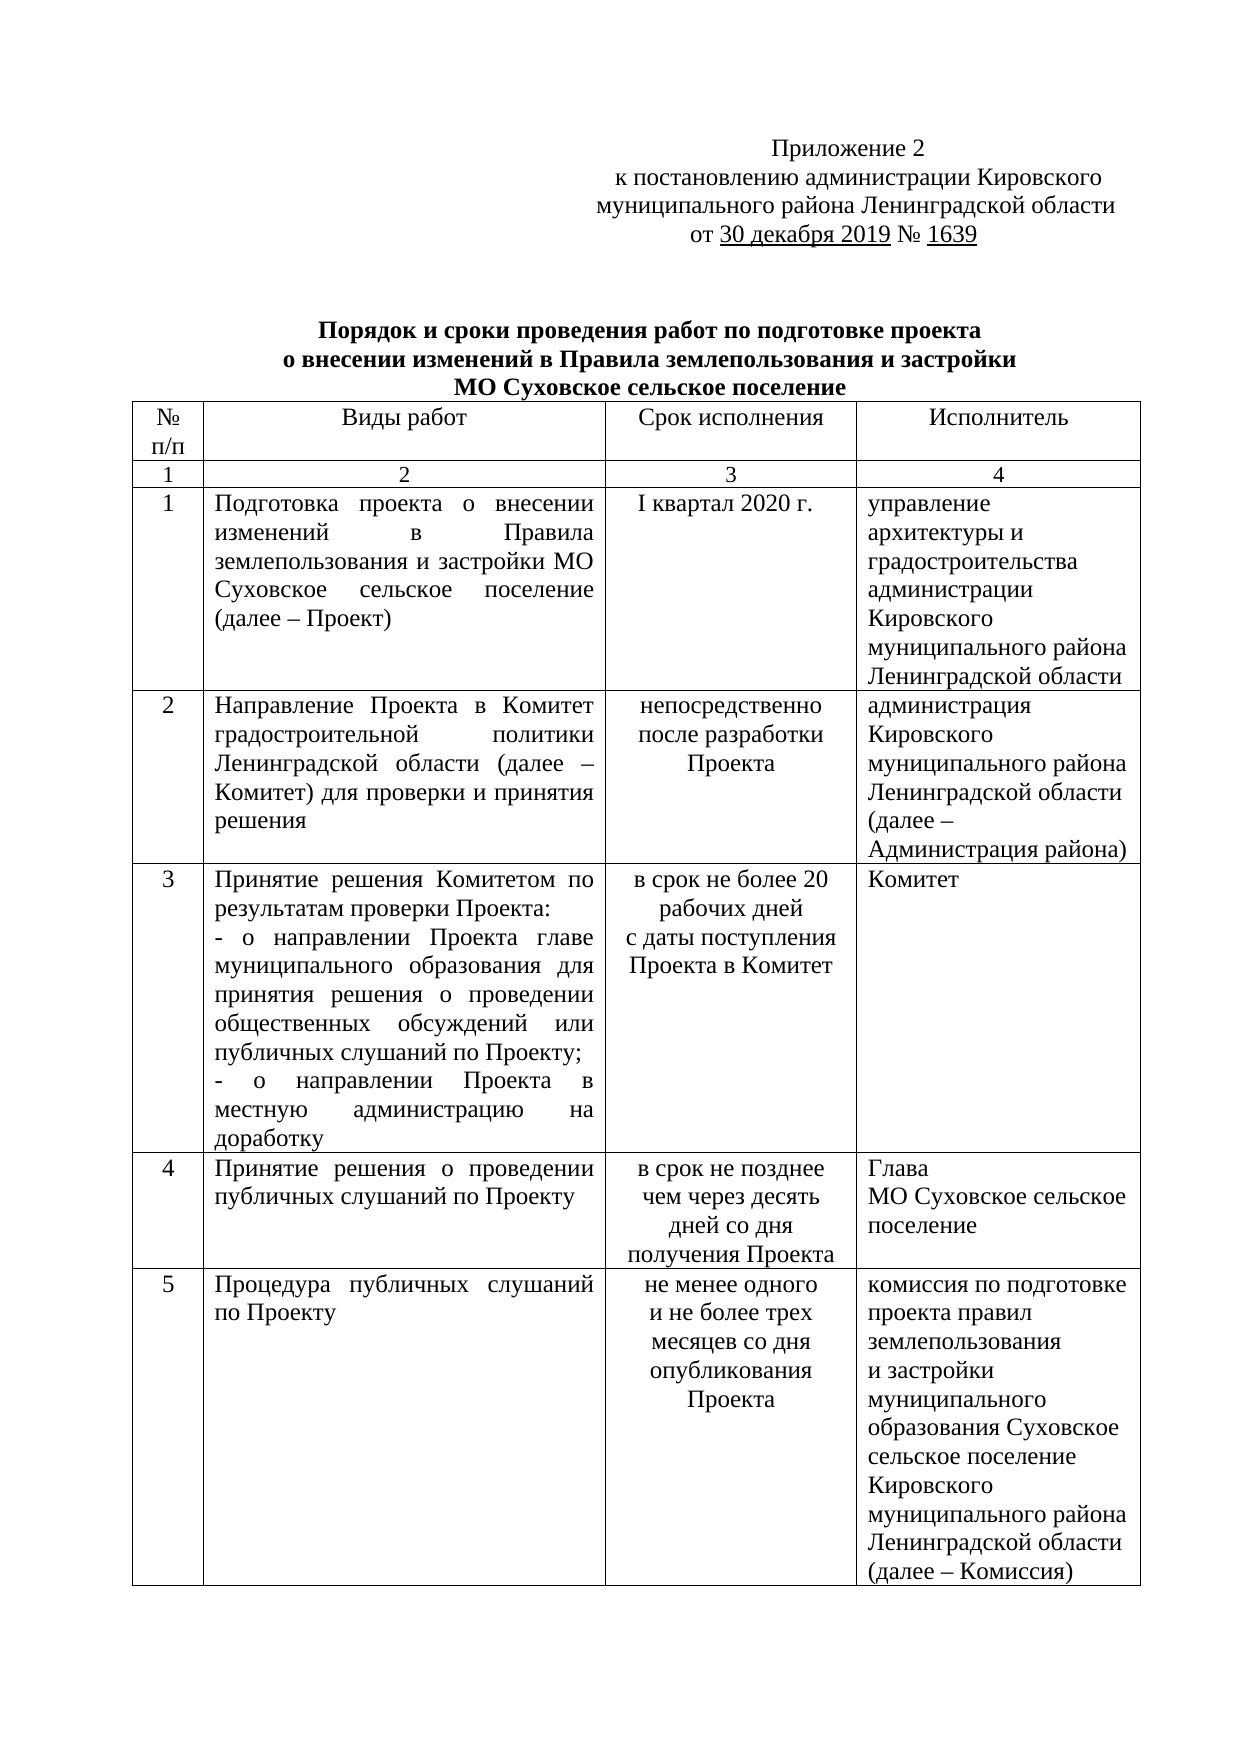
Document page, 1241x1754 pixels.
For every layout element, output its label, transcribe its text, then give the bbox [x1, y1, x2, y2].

table_cell Подготовка проекта о внесении изменений в Правила землепользования и застройки МО Суховское сельское поселение (далее – Проект) [204, 488, 605, 689]
text МО Суховское сельское поселение [177, 372, 1122, 401]
table_cell 3 [606, 461, 856, 487]
table_cell 2 [204, 461, 605, 487]
table_cell Комитет [857, 864, 1140, 1152]
table_cell комиссия по подготовке проекта правил землепользования и застройки муниципального образования Суховское сельское поселение Кировского муниципального района Ленинградской области (далее – Комиссия) [857, 1269, 1140, 1585]
table_cell в срок не более 20 рабочих дней с даты поступления Проекта в Комитет [606, 864, 856, 1152]
text Приложение 2 [177, 133, 1122, 162]
table_cell Глава МО Суховское сельское поселение [857, 1153, 1140, 1268]
table_header Виды работ [204, 402, 605, 460]
table_cell Процедура публичных слушаний по Проекту [204, 1269, 605, 1585]
table_cell I квартал 2020 г. [606, 488, 856, 689]
table_cell 5 [133, 1269, 203, 1585]
table_header Срок исполнения [606, 402, 856, 460]
table_cell 3 [133, 864, 203, 1152]
table_cell 1 [133, 488, 203, 689]
text муниципального района Ленинградской области [177, 190, 1122, 219]
text от 30 декабря 2019 № 1639 [177, 219, 1122, 248]
table_cell 2 [133, 691, 203, 863]
table_header Исполнитель [857, 402, 1140, 460]
table_cell 1 [133, 461, 203, 487]
table_cell 4 [857, 461, 1140, 487]
table_cell 4 [133, 1153, 203, 1268]
table_cell Принятие решения Комитетом по результатам проверки Проекта: - о направлении Проекта главе муниципального образования для принятия решения о проведении общественных обсуждений или публичных слушаний по Проекту; - о направлении Проекта в местную администрацию на доработку [204, 864, 605, 1152]
table_cell администрация Кировского муниципального района Ленинградской области (далее – Администрация района) [857, 691, 1140, 863]
table_header № п/п [133, 402, 203, 460]
table_cell непосредственно после разработки Проекта [606, 691, 856, 863]
text о внесении изменений в Правила землепользования и застройки [177, 344, 1122, 372]
text Порядок и сроки проведения работ по подготовке проекта [177, 315, 1122, 344]
table_cell в срок не позднее чем через десять дней со дня получения Проекта [606, 1153, 856, 1268]
table_cell не менее одного и не более трех месяцев со дня опубликования Проекта [606, 1269, 856, 1585]
text к постановлению администрации Кировского [177, 162, 1122, 190]
table_cell Принятие решения о проведении публичных слушаний по Проекту [204, 1153, 605, 1268]
table_cell управление архитектуры и градостроительства администрации Кировского муниципального района Ленинградской области [857, 488, 1140, 689]
table_cell Направление Проекта в Комитет градостроительной политики Ленинградской области (далее – Комитет) для проверки и принятия решения [204, 691, 605, 863]
